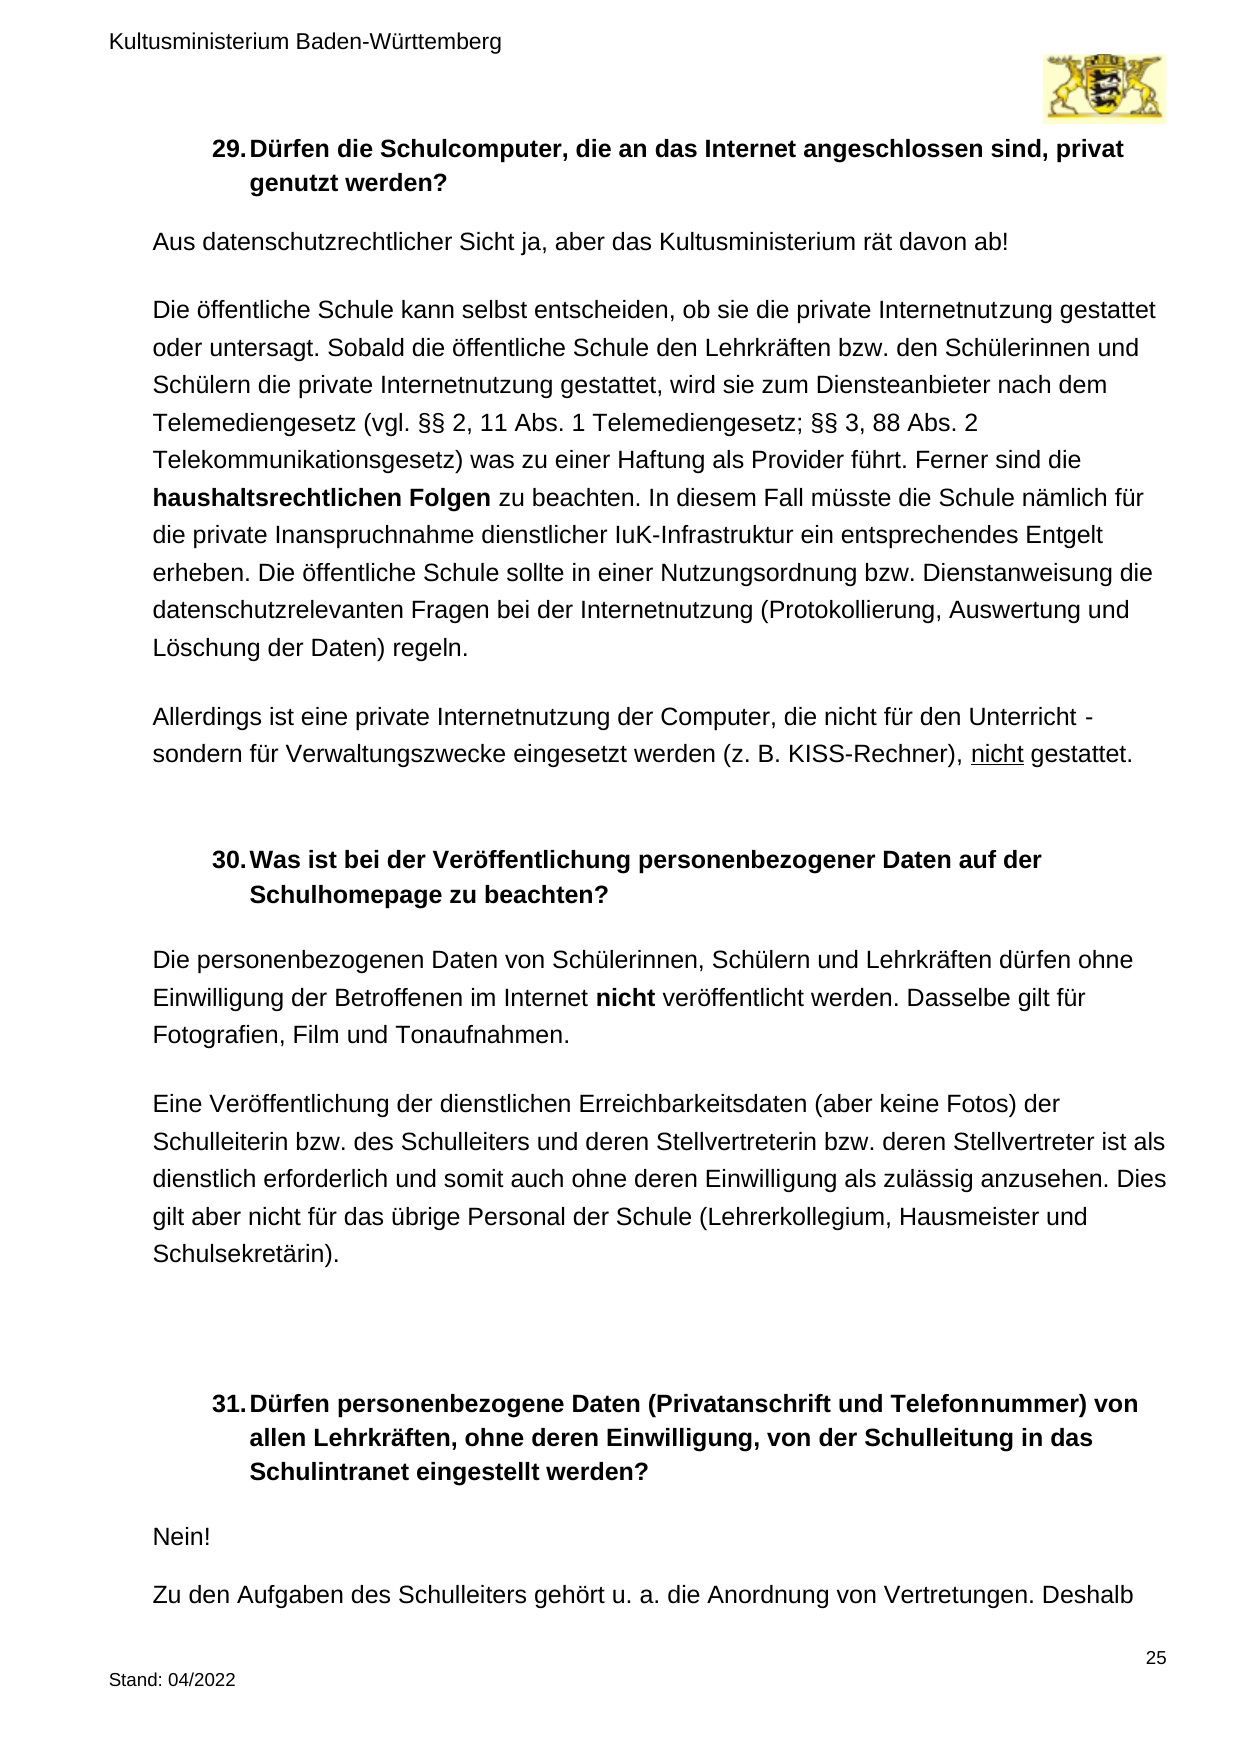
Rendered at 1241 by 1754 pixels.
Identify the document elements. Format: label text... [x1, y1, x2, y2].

text Die personenbezogenen Daten von Schülerinnen, Schülern und Lehrkräften dürfen ohne Einwilligung der Betroffenen im Internet nicht veröffentlicht werden. Dasselbe gilt für Fotografien, Film und Tonaufnahmen. [152, 939, 1171, 1051]
text Eine Veröffentlichung der dienstlichen Erreichbarkeitsdaten (aber keine Fotos) der Schulleiterin bzw. des Schulleiters und deren Stellvertreterin bzw. deren Stellvertreter ist als dienstlich erforderlich und somit auch ohne deren Einwilligung als zulässig anzusehen. Dies gilt aber nicht für das übrige Personal der Schule (Lehrerkollegium, Hausmeister und Schulsekretärin). [152, 1083, 1171, 1270]
list Dürfen die Schulcomputer, die an das Internet angeschlossen sind, privat genutzt werden? [212, 130, 1171, 198]
picture [1042, 54, 1167, 124]
text Allerdings ist eine private Internetnutzung der Computer, die nicht für den Unterricht sondern für Verwaltungszwecke eingesetzt werden (z. B. KISS-Rechner), nicht gestattet. [152, 695, 1171, 770]
text Aus datenschutzrechtlicher Sicht ja, aber das Kultusministerium rät davon ab! [152, 232, 1171, 255]
text Die öffentliche Schule kann selbst entscheiden, ob sie die private Internetnutzung gestattet oder untersagt. Sobald die öffentliche Schule den Lehrkräften bzw. den Schülerinnen und Schülern die private Internetnutzung gestattet, wird sie zum Diensteanbieter nach dem Telemediengesetz (vgl. §§ 2, 11 Abs. 1 Telemediengesetz; §§ 3, 88 Abs. 2 Telekommunikationsgesetz) was zu einer Haftung als Provider führt. Ferner sind die haushaltsrechtlichen Folgen zu beachten. In diesem Fall müsste die Schule nämlich für die private Inanspruchnahme dienstlicher IuK-Infrastruktur ein entsprechendes Entgelt erheben. Die öffentliche Schule sollte in einer Nutzungsordnung bzw. Dienstanweisung die datenschutzrelevanten Fragen bei der Internetnutzung (Protokollierung, Auswertung und Löschung der Daten) regeln. [152, 289, 1171, 664]
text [152, 1573, 1142, 1611]
list Dürfen personenbezogene Daten (Privatanschrift und Telefonnummer) von allen Lehrkräften, ohne deren Einwilligung, von der Schulleitung in das Schulintranet eingestellt werden? [212, 1385, 1171, 1487]
text Nein! [152, 1527, 1171, 1550]
list Was ist bei der Veröffentlichung personenbezogener Daten auf der Schulhomepage zu beachten? [212, 841, 1171, 910]
